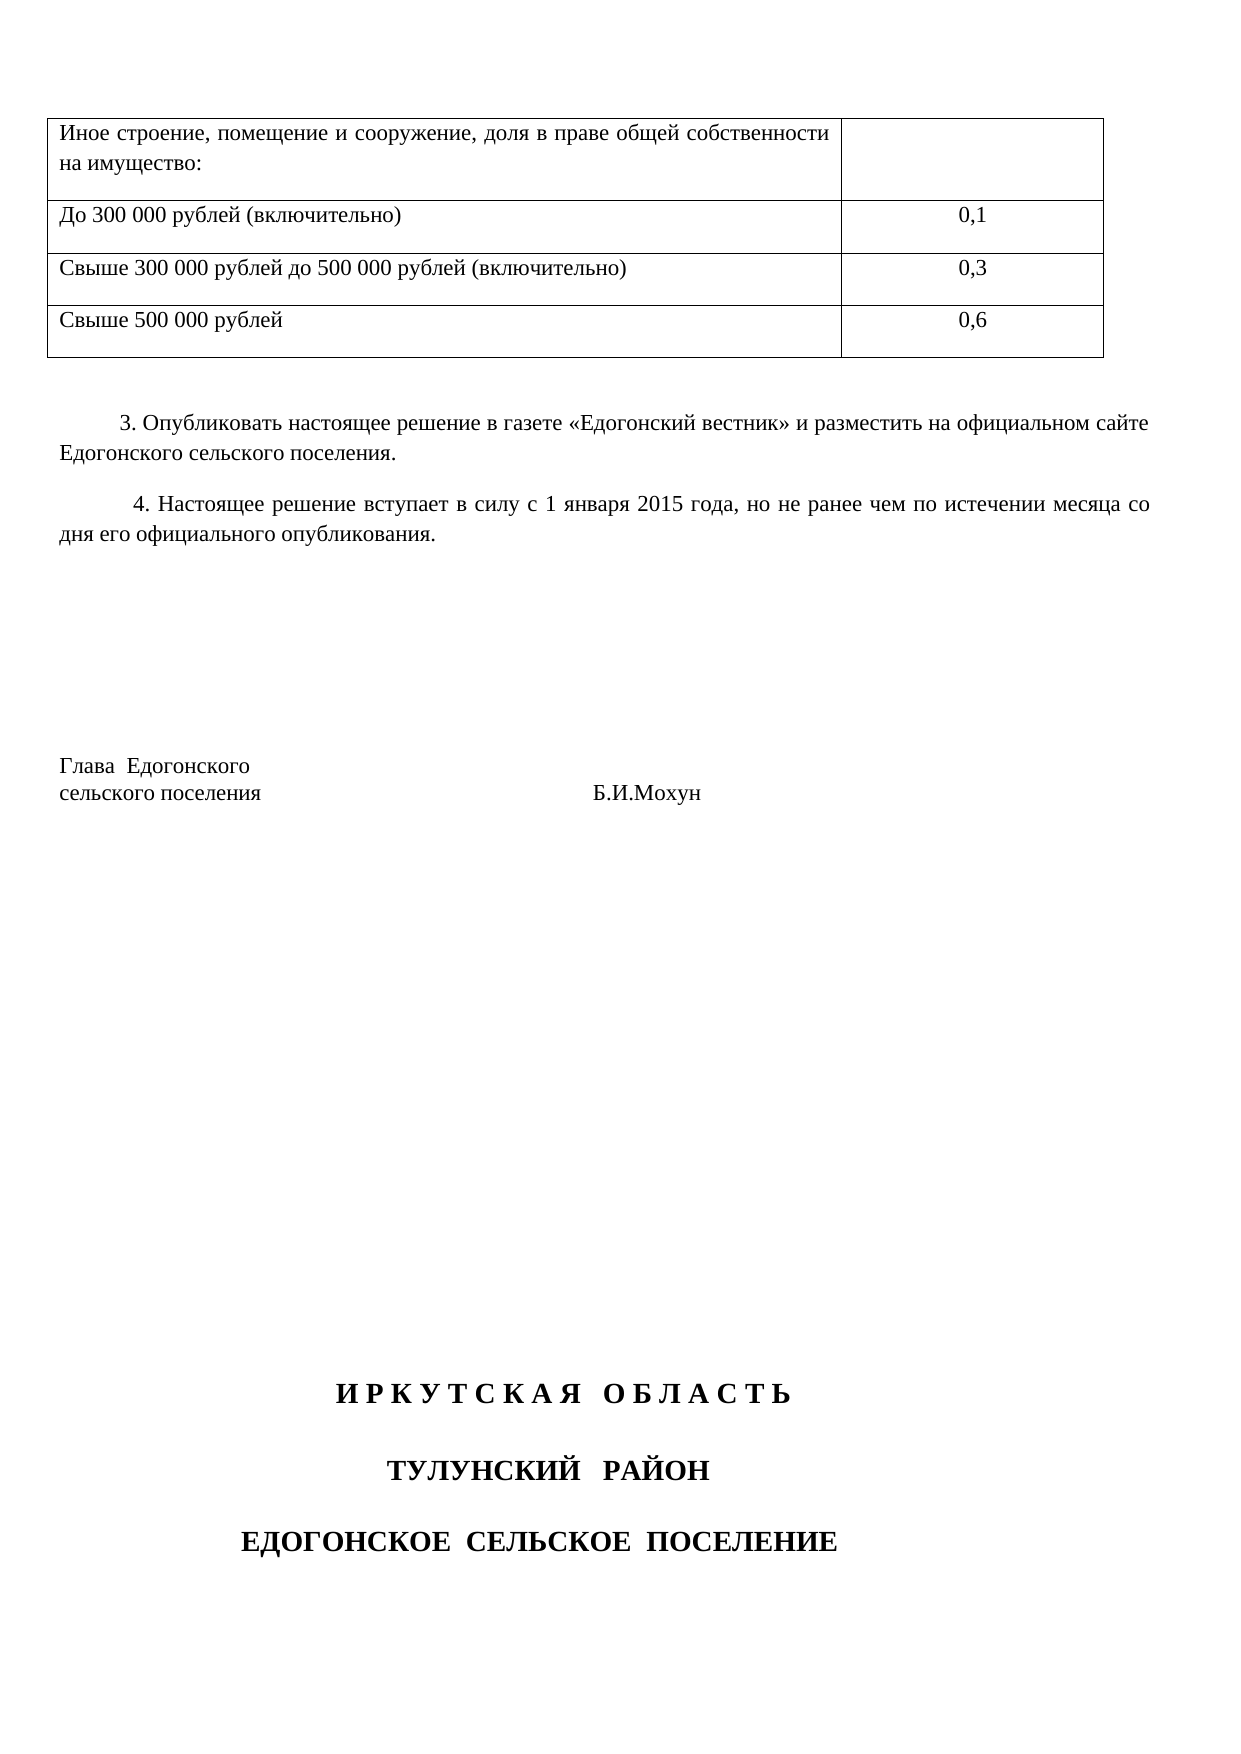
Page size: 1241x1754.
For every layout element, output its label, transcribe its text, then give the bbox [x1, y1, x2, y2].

table_header И Р К У Т С К А Я О Б Л А С Т Ь ТУЛУНСКИЙ РАЙОН ЕДОГОНСКОЕ СЕЛЬСКОЕ ПОСЕЛЕНИЕ [76, 1338, 1069, 1601]
table_cell 0,3 [842, 254, 1103, 304]
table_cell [48, 254, 841, 304]
text 3. Опубликовать настоящее решение в газете «Едогонский вестник» и разместить на официальном сайте Едогонского сельского поселения. [59, 409, 1152, 465]
table_cell Свыше 500 000 рублей [48, 306, 841, 357]
text Глава Едогонского [59, 752, 1152, 779]
table_cell 0,1 [842, 201, 1103, 252]
table_cell 0,6 [842, 306, 1103, 357]
text 4. Настоящее решение вступает в силу с 1 января 2015 года, но не ранее чем по истечении месяца со дня его официального опубликования. [59, 490, 1152, 547]
table_cell Иное строение, помещение и сооружение, доля в праве общей собственности на имущество: [48, 119, 841, 200]
table_cell До 300 000 рублей (включительно) [48, 201, 841, 252]
table_cell [842, 119, 1103, 200]
text сельского поселения Б.И.Мохун [59, 779, 1152, 805]
